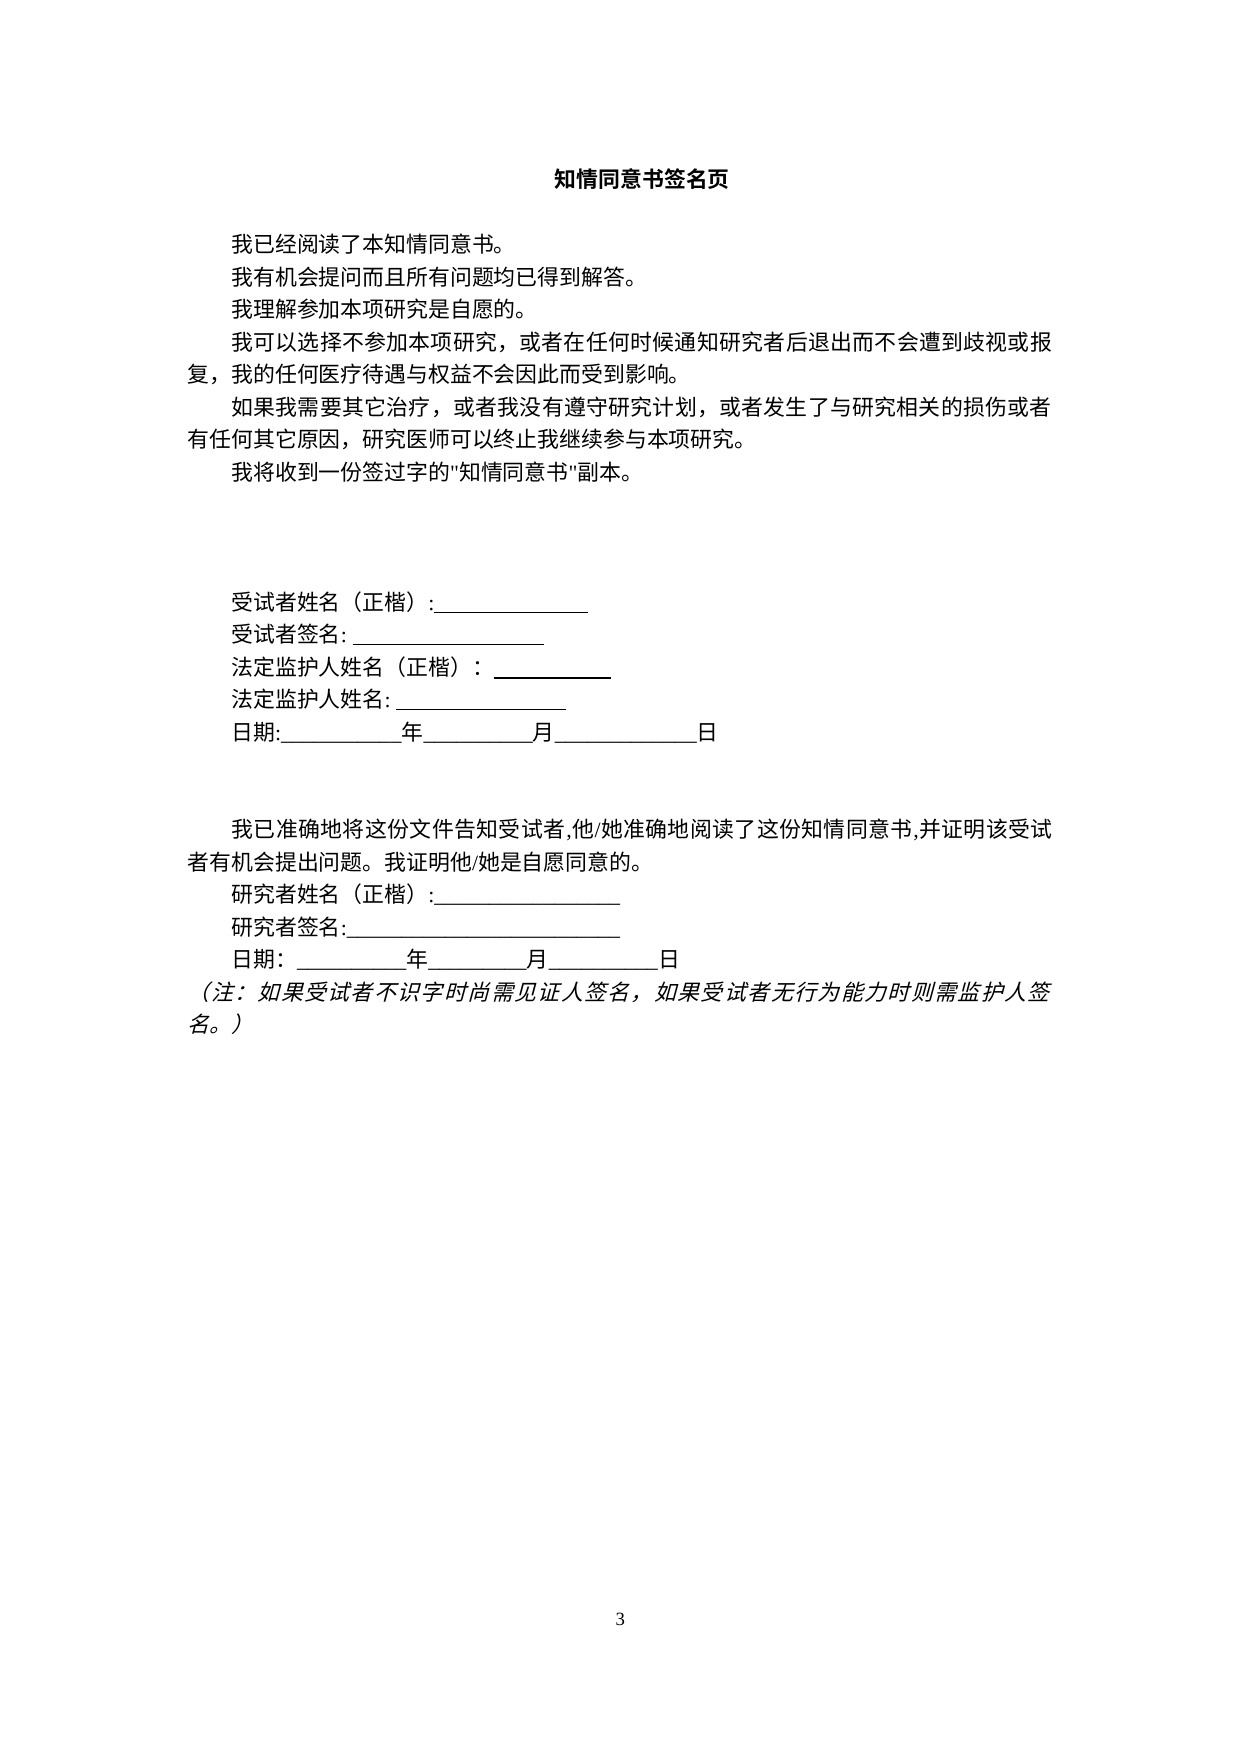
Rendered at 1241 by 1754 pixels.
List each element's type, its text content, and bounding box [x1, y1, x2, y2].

text 如果我需要其它治疗，或者我没有遵守研究计划，或者发生了与研究相关的损伤或者有任何其它原因，研究医师可以终止我继续参与本项研究。 [187, 389, 1053, 454]
text 法定监护人姓名（正楷）： [187, 649, 1053, 682]
text 日期:___________年__________月_____________日 [187, 714, 1053, 747]
text 受试者签名: [187, 617, 1053, 649]
text 受试者姓名（正楷）: [187, 584, 1053, 617]
text 我已准确地将这份文件告知受试者,他/她准确地阅读了这份知情同意书,并证明该受试者有机会提出问题。我证明他/她是自愿同意的。 [187, 812, 1053, 877]
text 研究者签名:_________________________ [187, 909, 1053, 942]
text 我有机会提问而且所有问题均已得到解答。 [187, 259, 1053, 292]
text 日期：__________年_________月__________日 [187, 942, 1053, 974]
text 知情同意书签名页 [187, 162, 1053, 194]
text 研究者姓名（正楷）:_________________ [187, 877, 1053, 909]
text 法定监护人姓名: [187, 682, 1053, 714]
text 我理解参加本项研究是自愿的。 [187, 292, 1053, 324]
text 我将收到一份签过字的"知情同意书"副本。 [187, 454, 1053, 487]
text 我已经阅读了本知情同意书。 [187, 227, 1053, 259]
text （注：如果受试者不识字时尚需见证人签名，如果受试者无行为能力时则需监护人签名。） [187, 974, 1053, 1039]
text 我可以选择不参加本项研究，或者在任何时候通知研究者后退出而不会遭到歧视或报复，我的任何医疗待遇与权益不会因此而受到影响。 [187, 324, 1053, 389]
